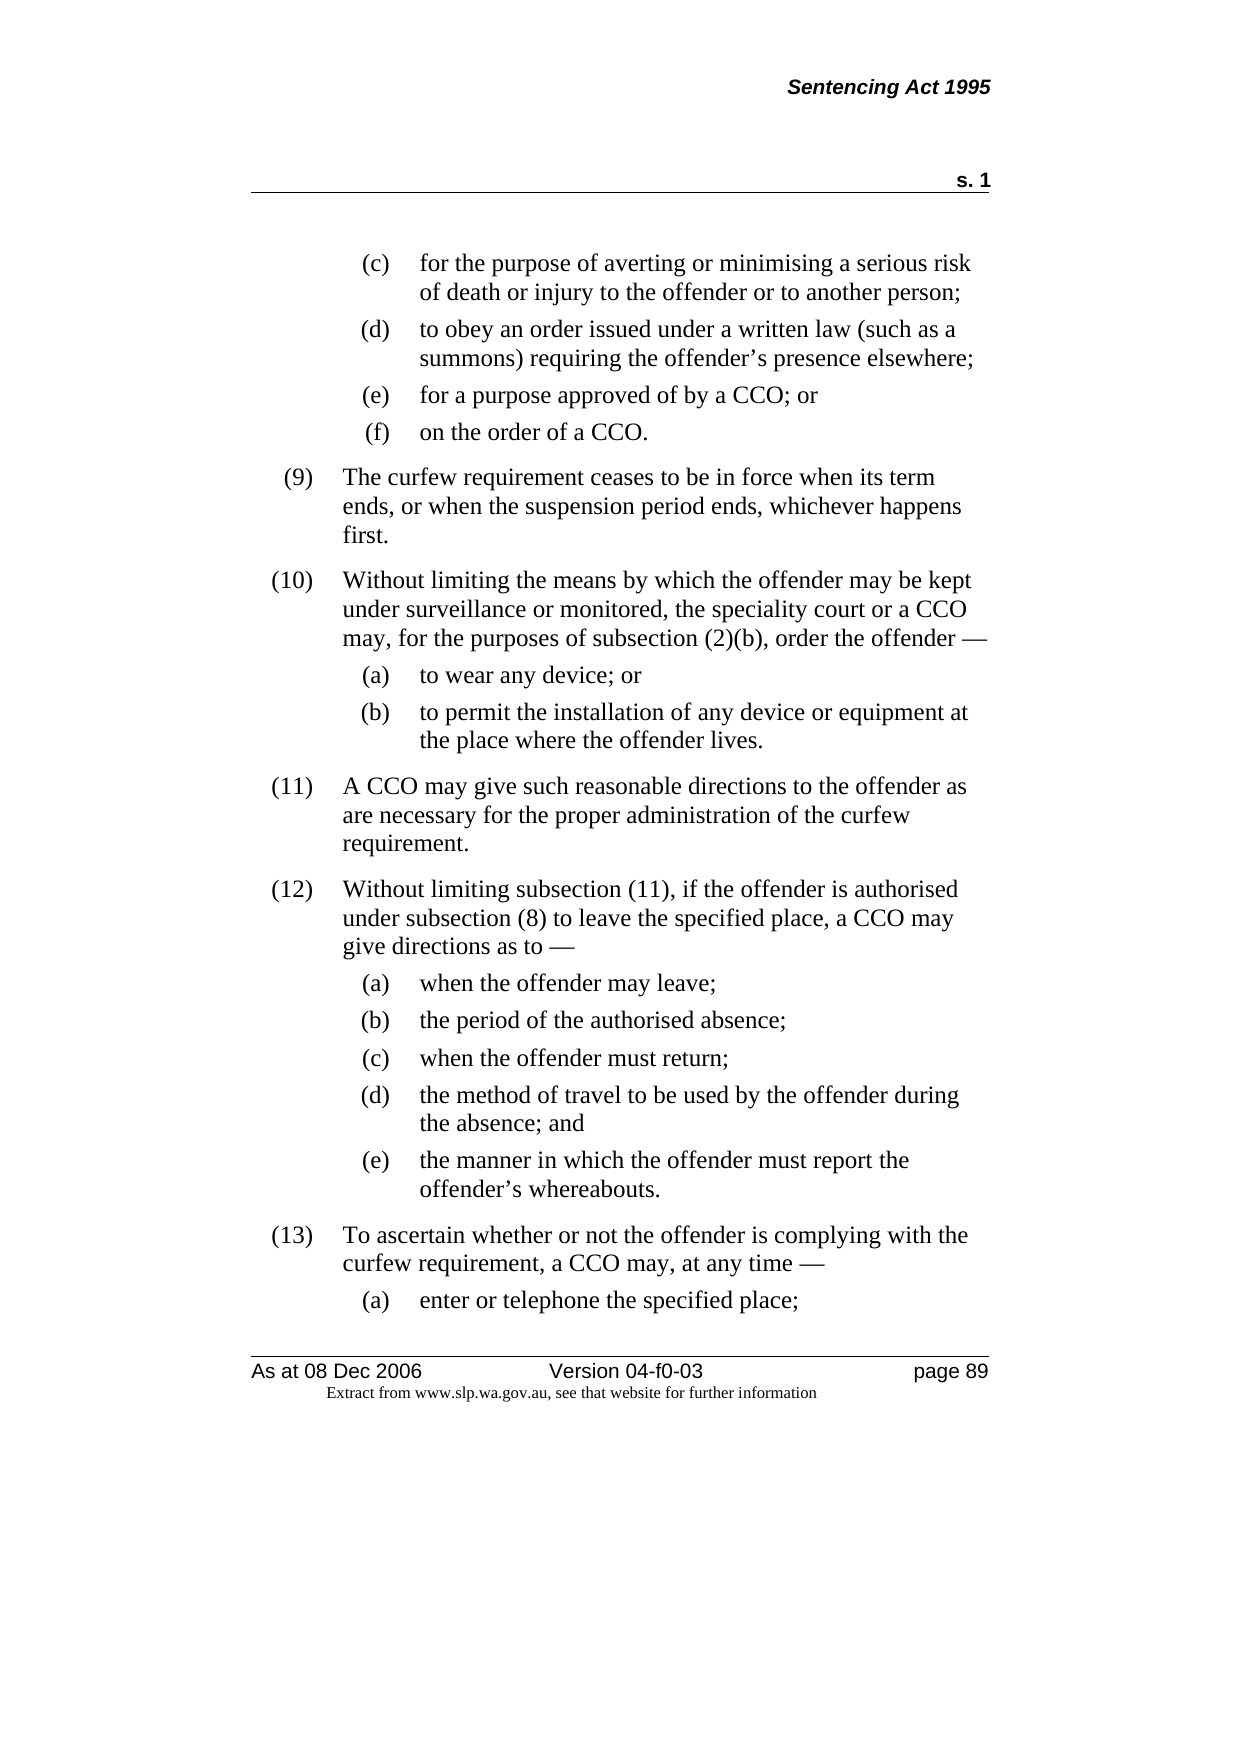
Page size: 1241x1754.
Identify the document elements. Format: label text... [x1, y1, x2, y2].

text (e) the manner in which the offender must report the offender’s whereabouts. [251, 1146, 989, 1203]
text (11) A CCO may give such reasonable directions to the offender as are necessary for the proper administration of the curfew requirement. [251, 771, 989, 857]
text (c) for the purpose of averting or minimising a serious risk of death or injury to the offender or to another person; [251, 248, 989, 306]
text (d) the method of travel to be used by the offender during the absence; and [251, 1080, 989, 1137]
text (e) for a purpose approved of by a CCO; or [251, 380, 989, 408]
text (9) The curfew requirement ceases to be in force when its term ends, or when the suspension period ends, whichever happens first. [251, 462, 989, 548]
text (a) to wear any device; or [251, 660, 989, 688]
text (f) on the order of a CCO. [251, 417, 989, 446]
text (b) to permit the installation of any device or equipment at the place where the offender lives. [251, 697, 989, 754]
text (a) when the offender may leave; [251, 968, 989, 997]
text (12) Without limiting subsection (11), if the offender is authorised under subsection (8) to leave the specified place, a CCO may give directions as to — [251, 874, 989, 960]
text (13) To ascertain whether or not the offender is complying with the curfew requirement, a CCO may, at any time — [251, 1220, 989, 1277]
text (a) enter or telephone the specified place; [251, 1286, 989, 1314]
text (c) when the offender must return; [251, 1043, 989, 1071]
text (10) Without limiting the means by which the offender may be kept under surveillance or monitored, the speciality court or a CCO may, for the purposes of subsection (2)(b), order the offender — [251, 565, 989, 651]
text (d) to obey an order issued under a written law (such as a summons) requiring the offender’s presence elsewhere; [251, 314, 989, 371]
text (b) the period of the authorised absence; [251, 1006, 989, 1034]
